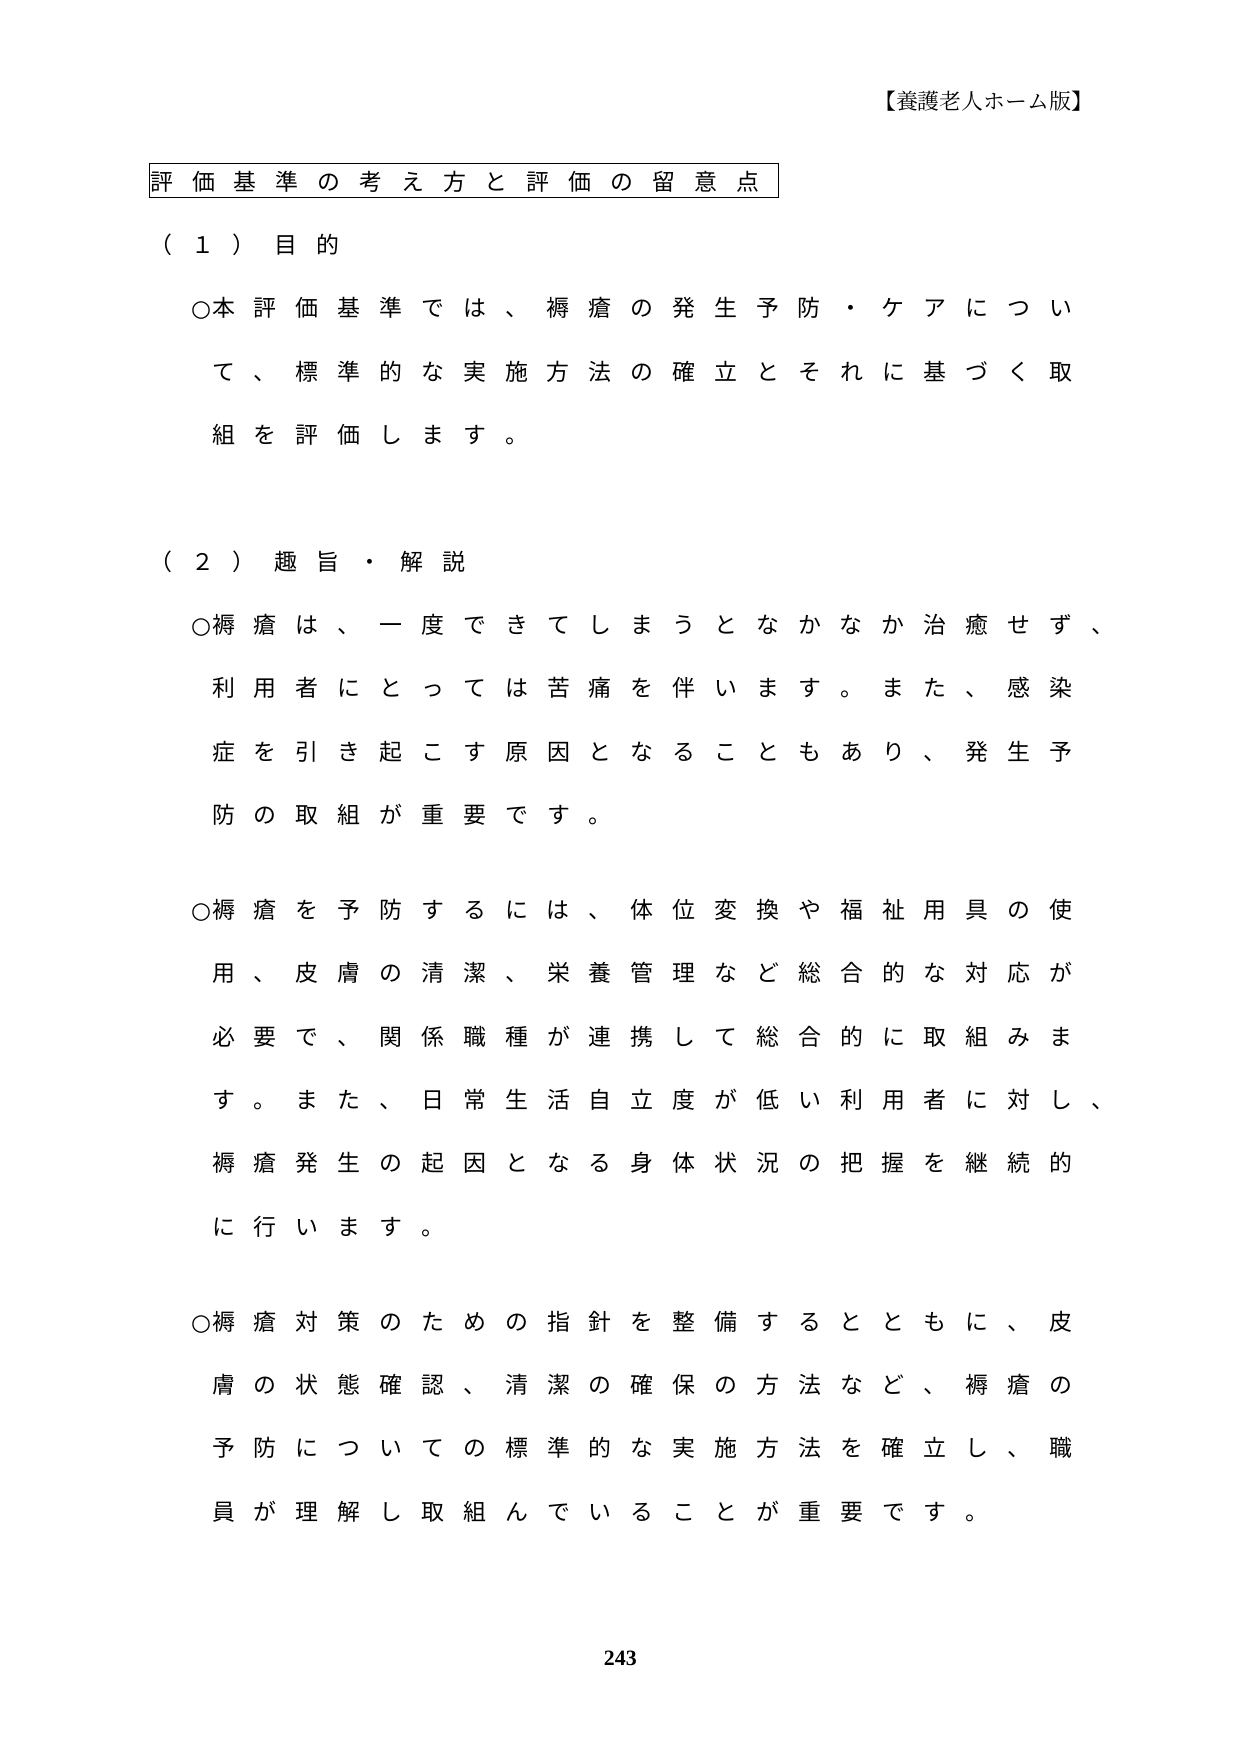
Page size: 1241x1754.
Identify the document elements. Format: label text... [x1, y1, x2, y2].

text （１）目的 [149, 212, 1091, 275]
text ○褥瘡対策のための指針を整備するとともに、皮膚の状態確認、清潔の確保の方法など、褥瘡の予防についての標準的な実施方法を確立し、職員が理解し取組んでいることが重要です。 [170, 1289, 1091, 1542]
text 評価基準の考え方と評価の留意点 [149, 149, 1091, 212]
text （２）趣旨・解説 [149, 529, 1091, 592]
text ○褥瘡は、一度できてしまうとなかなか治癒せず、利用者にとっては苦痛を伴います。また、感染症を引き起こす原因となることもあり、発生予防の取組が重要です。 [170, 592, 1091, 845]
text ○褥瘡を予防するには、体位変換や福祉用具の使用、皮膚の清潔、栄養管理など総合的な対応が必要で、関係職種が連携して総合的に取組みます。また、日常生活自立度が低い利用者に対し、褥瘡発生の起因となる身体状況の把握を継続的に行います。 [170, 877, 1091, 1257]
text ○本評価基準では、褥瘡の発生予防・ケアについて、標準的な実施方法の確立とそれに基づく取組を評価します。 [170, 275, 1091, 465]
